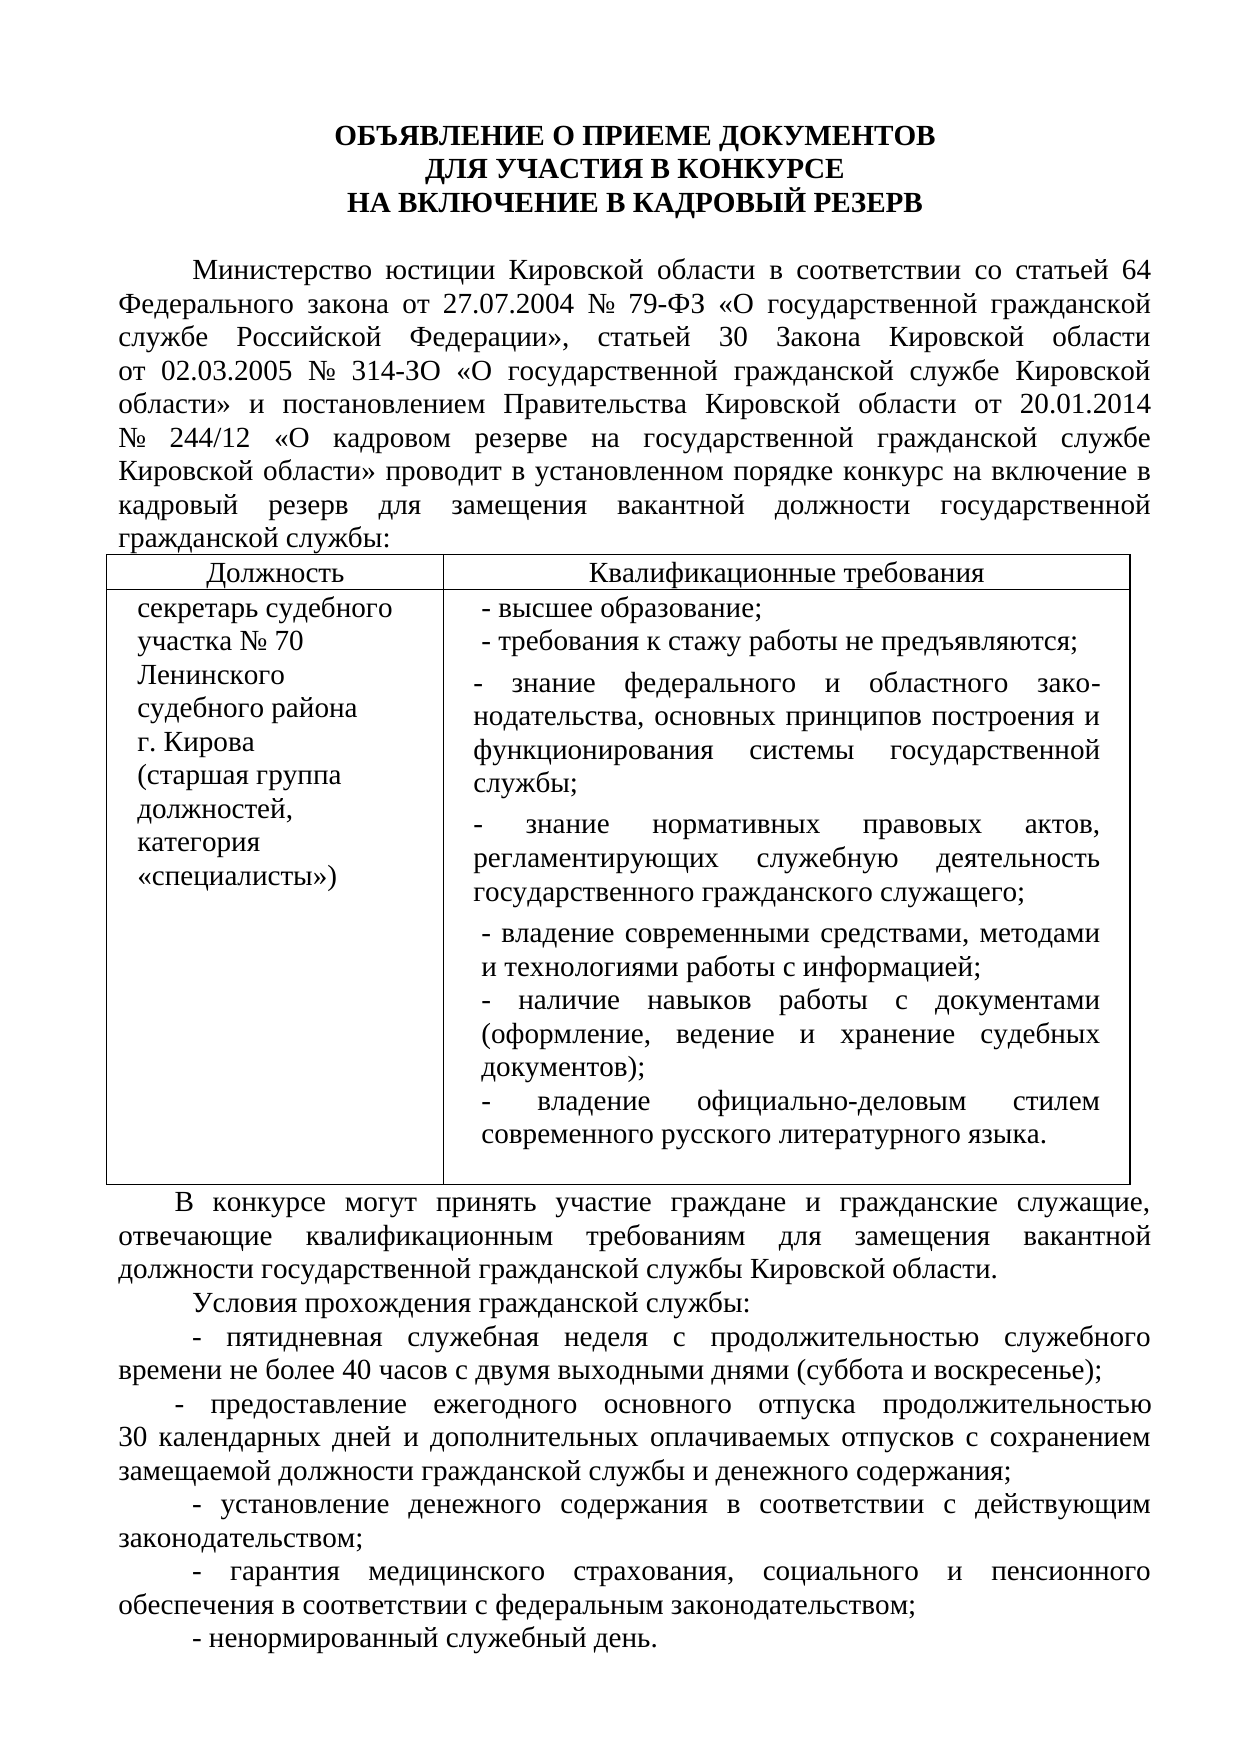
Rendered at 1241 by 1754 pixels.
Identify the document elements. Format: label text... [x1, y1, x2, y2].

text Условия прохождения гражданской службы: [118, 1285, 1152, 1319]
table_cell секретарь судебного участка № 70 Ленинского судебного района г. Кирова (старшая группа должностей, категория «специалисты») [107, 590, 443, 1183]
table_cell - высшее образование; - требования к стажу работы не предъявляются; - знание федерального и областного законодательства, основных принципов построения и функционирования системы государственной службы; - знание нормативных правовых актов, регламентирующих служебную деятельность государственного гражданского служащего; - владение современными средствами, методами и технологиями работы с информацией; - наличие навыков работы с документами (оформление, ведение и хранение судебных документов); - владение официально-деловым стилем современного русского литературного языка. [444, 590, 1129, 1183]
text ОБЪЯВЛЕНИЕ О ПРИЕМЕ ДОКУМЕНТОВ [118, 118, 1152, 152]
text НА ВКЛЮЧЕНИЕ В КАДРОВЫЙ РЕЗЕРВ [118, 185, 1152, 219]
text ДЛЯ УЧАСТИЯ В КОНКУРСЕ [118, 152, 1152, 185]
text Министерство юстиции Кировской области в соответствии со статьей 64 Федерального закона от 27.07.2004 № 79-ФЗ «О государственной гражданской службе Российской Федерации», статьей 30 Закона Кировской области от 02.03.2005 № 314-ЗО «О государственной гражданской службе Кировской области» и постановлением Правительства Кировской области от 20.01.2014 № 244/12 «О кадровом резерве на государственной гражданской службе Кировской области» проводит в установленном порядке конкурс на включение в кадровый резерв для замещения вакантной должности государственной гражданской службы: [118, 252, 1152, 554]
table_header Квалификационные требования [444, 555, 1129, 589]
text - ненормированный служебный день. [118, 1621, 1152, 1654]
table_header Должность [107, 555, 443, 589]
text - предоставление ежегодного основного отпуска продолжительностью 30 календарных дней и дополнительных оплачиваемых отпусков с сохранением замещаемой должности гражданской службы и денежного содержания; [118, 1386, 1152, 1486]
text - пятидневная служебная неделя с продолжительностью служебного времени не более 40 часов с двумя выходными днями (суббота и воскресенье); [118, 1319, 1152, 1386]
text - установление денежного содержания в соответствии с действующим законодательством; [118, 1486, 1152, 1553]
text - гарантия медицинского страхования, социального и пенсионного обеспечения в соответствии с федеральным законодательством; [118, 1553, 1152, 1621]
text В конкурсе могут принять участие граждане и гражданские служащие, отвечающие квалификационным требованиям для замещения вакантной должности государственной гражданской службы Кировской области. [118, 1184, 1152, 1285]
